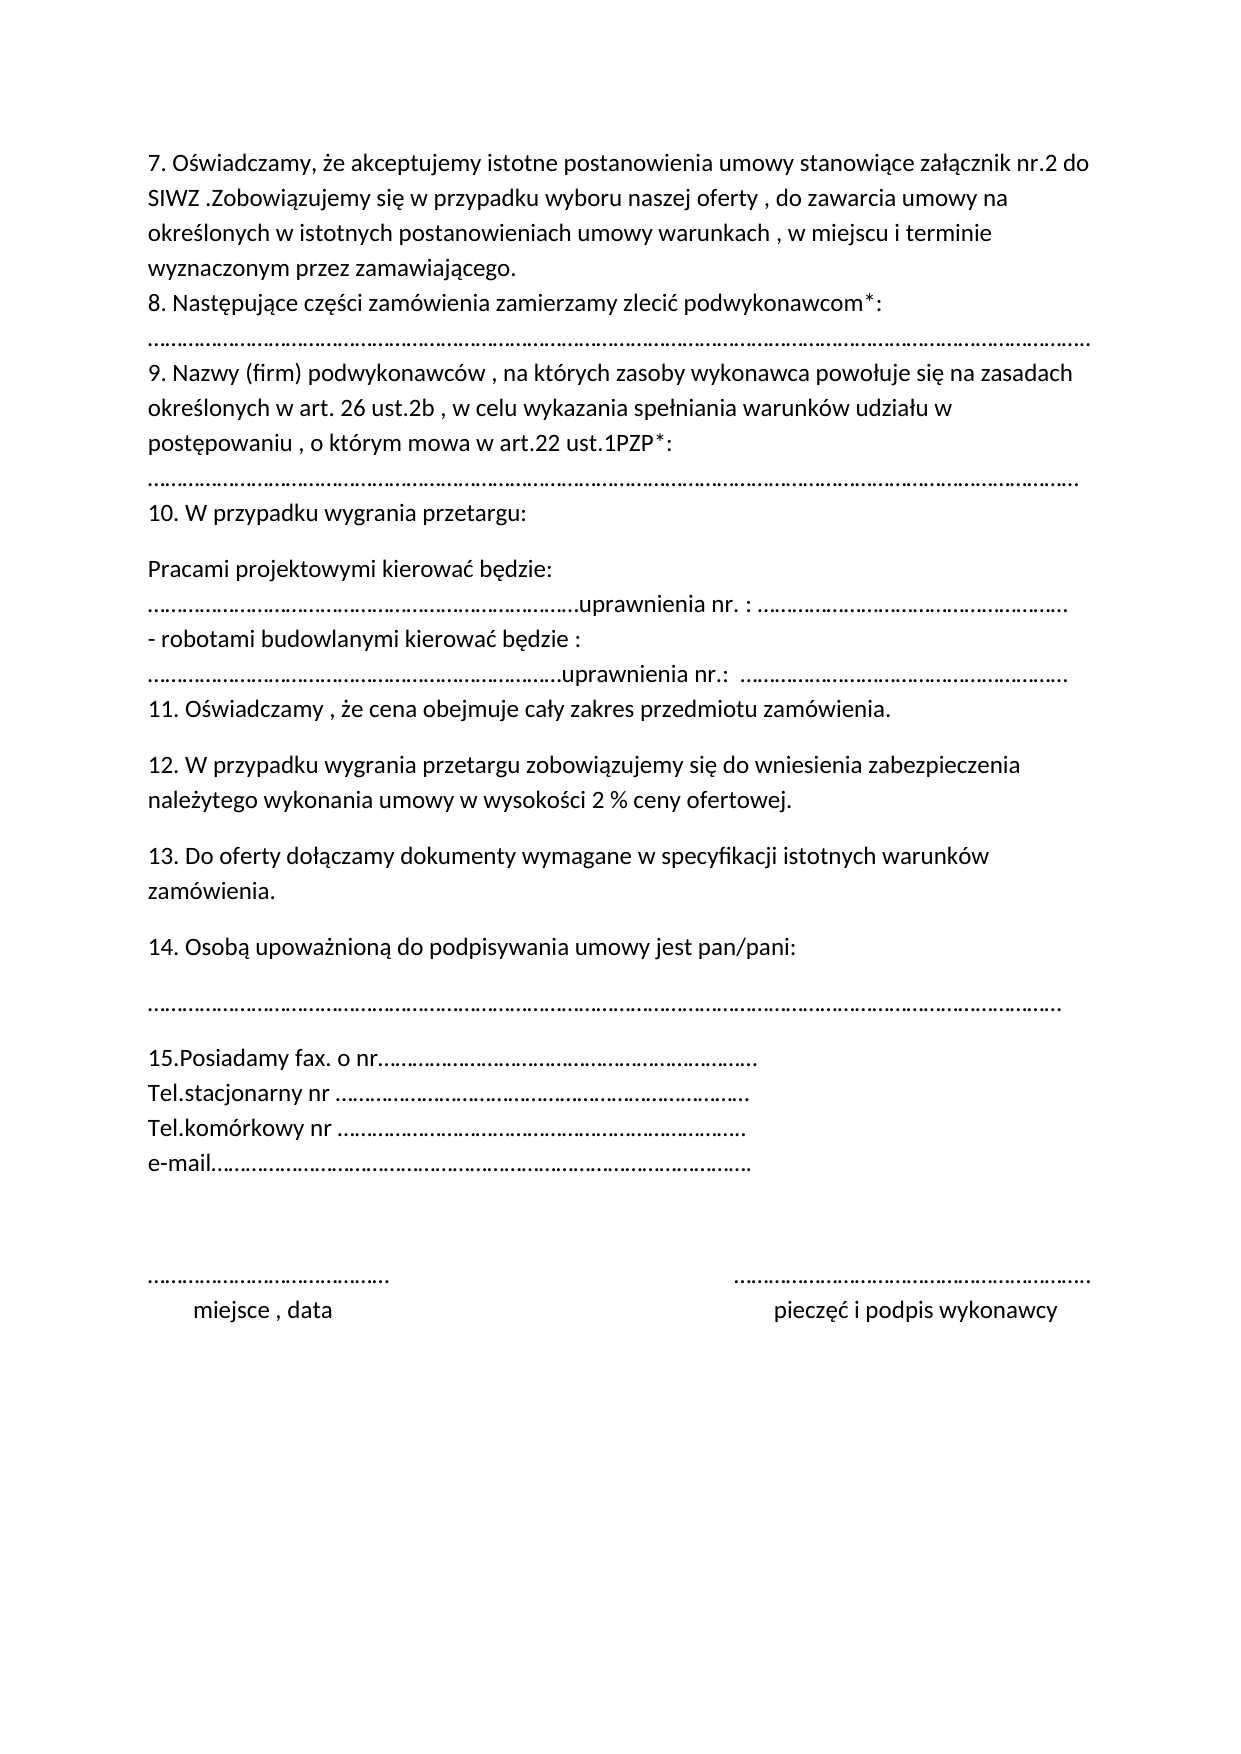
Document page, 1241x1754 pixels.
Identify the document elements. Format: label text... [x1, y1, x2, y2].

text ………………………………………………………………uprawnienia nr.: ………………………………………………… [148, 658, 1093, 689]
text …………………………………………………………………uprawnienia nr. : ……………………………………………… [148, 588, 1093, 619]
text 13. Do oferty dołączamy dokumenty wymagane w specyfikacji istotnych warunków zamówienia. [148, 840, 1093, 906]
text 7. Oświadczamy, że akceptujemy istotne postanowienia umowy stanowiące załącznik nr.2 do SIWZ .Zobowiązujemy się w przypadku wyboru naszej oferty , do zawarcia umowy na określonych w istotnych postanowieniach umowy warunkach , w miejscu i terminie wyznaczonym przez zamawiającego. [148, 148, 1093, 283]
text …………………………………… …………………………………………………….. [148, 1259, 1093, 1290]
text …………………………………………………………………………………………………………………………………………… [148, 987, 1093, 1017]
text 8. Następujące części zamówienia zamierzamy zlecić podwykonawcom*: [148, 288, 1093, 318]
text miejsce , data pieczęć i podpis wykonawcy [148, 1294, 1093, 1325]
text 10. W przypadku wygrania przetargu: [148, 498, 1093, 528]
text 14. Osobą upoważnioną do podpisywania umowy jest pan/pani: [148, 931, 1093, 961]
text - robotami budowlanymi kierować będzie : [148, 623, 1093, 654]
text 12. W przypadku wygrania przetargu zobowiązujemy się do wniesienia zabezpieczenia należytego wykonania umowy w wysokości 2 % ceny ofertowej. [148, 749, 1093, 815]
text 9. Nazwy (firm) podwykonawców , na których zasoby wykonawca powołuje się na zasadach określonych w art. 26 ust.2b , w celu wykazania spełniania warunków udziału w postępowaniu , o którym mowa w art.22 ust.1PZP*: [148, 358, 1093, 458]
text 15.Posiadamy fax. o nr………………………………………………………… Tel.stacjonarny nr ……………………………………………………………… Tel.komórkowy nr …………………………………………………………….. e-mail…………………………………………………………………………………. [148, 1043, 1093, 1178]
text 11. Oświadczamy , że cena obejmuje cały zakres przedmiotu zamówienia. [148, 693, 1093, 724]
text ……………………………………………………………………………………………………………………………………………….. [148, 323, 1093, 353]
text ……………………………………………………………………………………………………………………………………………… [148, 463, 1093, 493]
text Pracami projektowymi kierować będzie: [148, 553, 1093, 584]
